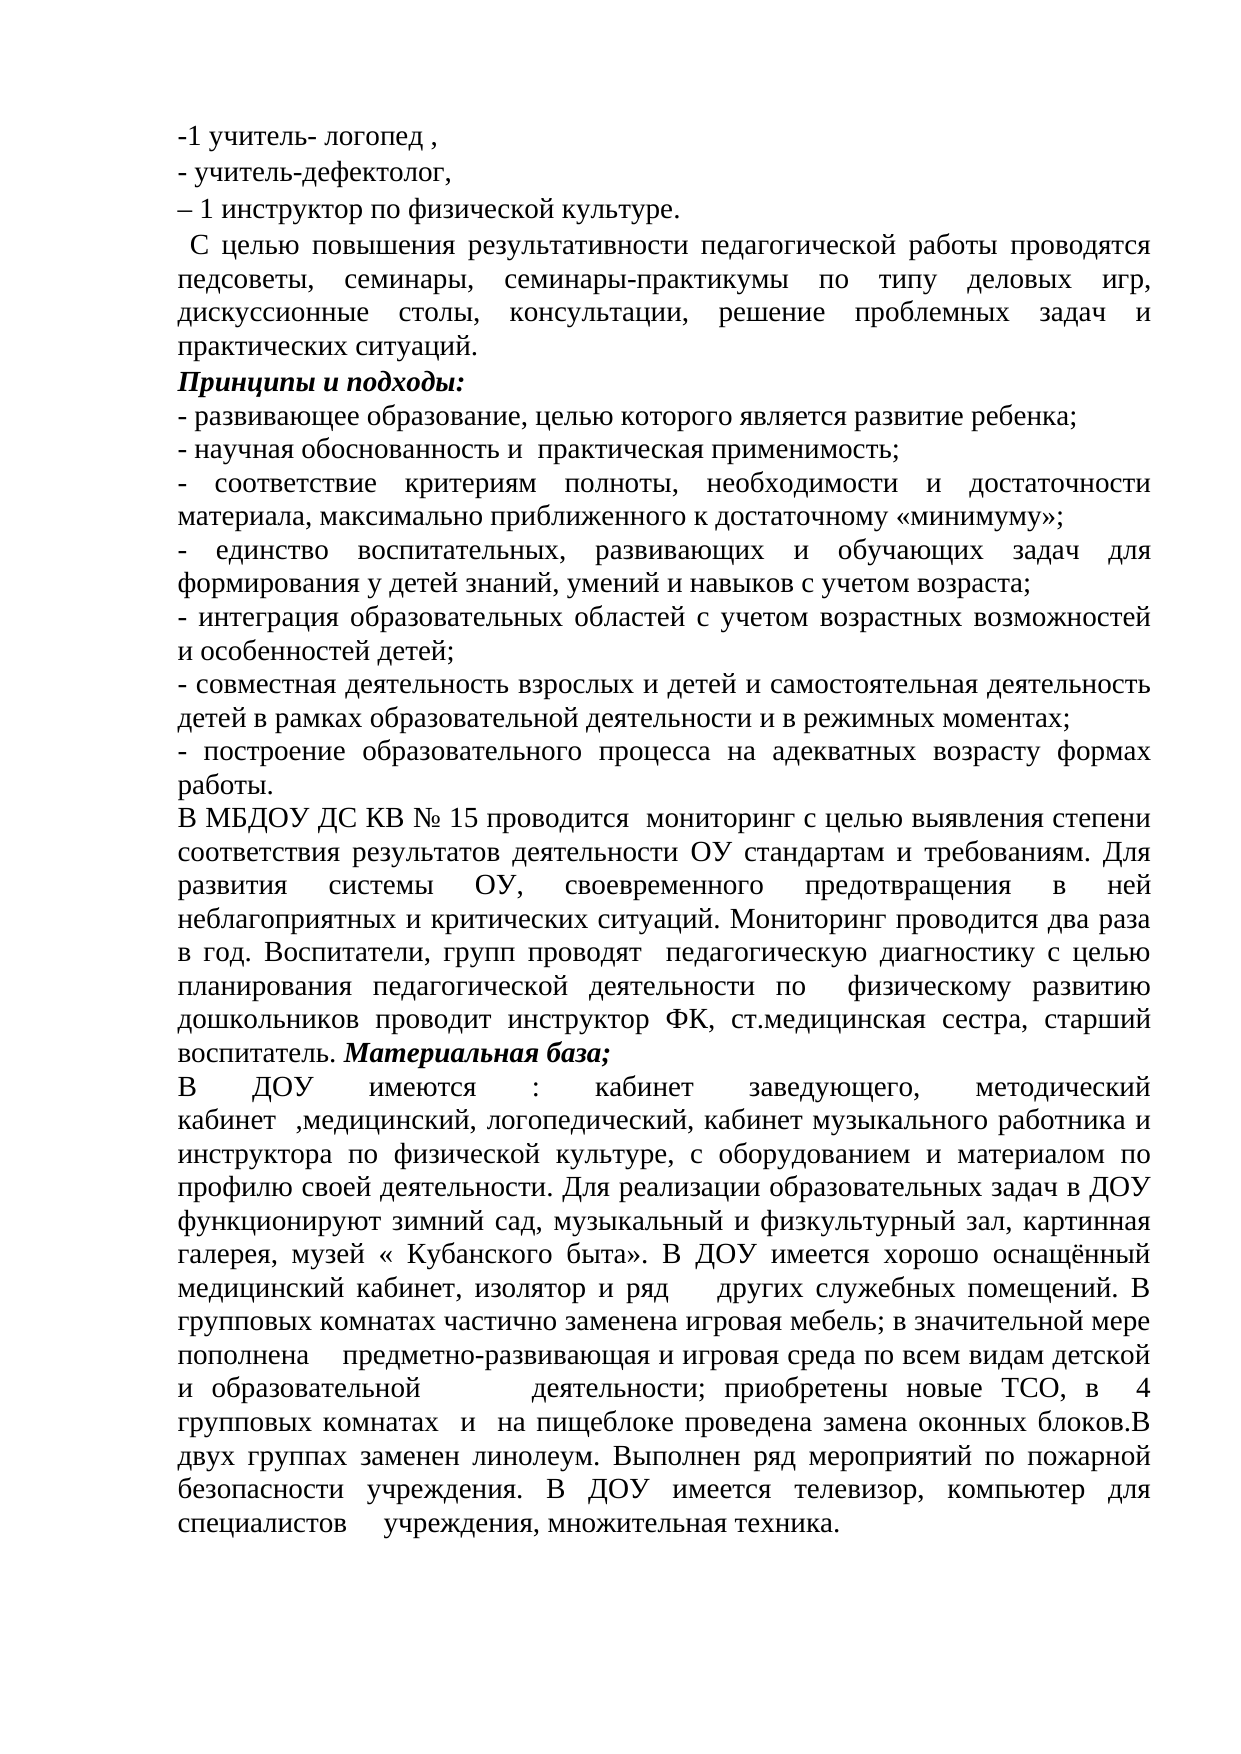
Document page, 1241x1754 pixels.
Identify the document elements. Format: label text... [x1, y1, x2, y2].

text - интеграция образовательных областей с учетом возрастных возможностей и особенностей детей; [177, 599, 1152, 666]
text – 1 инструктор по физической культуре. [177, 191, 1152, 224]
text В МБДОУ ДС КВ № 15 проводится мониторинг с целью выявления степени соответствия результатов деятельности ОУ стандартам и требованиям. Для развития системы ОУ, своевременного предотвращения в ней неблагоприятных и критических ситуаций. Мониторинг проводится два раза в год. Воспитатели, групп проводят педагогическую диагностику с целью планирования педагогической деятельности по физическому развитию дошкольников проводит инструктор ФК, ст.медицинская сестра, старший воспитатель. Материальная база; [177, 800, 1152, 1069]
text - совместная деятельность взрослых и детей и самостоятельная деятельность детей в рамках образовательной деятельности и в режимных моментах; [177, 666, 1152, 733]
text - соответствие критериям полноты, необходимости и достаточности материала, максимально приближенного к достаточному «минимуму»; [177, 465, 1152, 532]
text - единство воспитательных, развивающих и обучающих задач для формирования у детей знаний, умений и навыков с учетом возраста; [177, 532, 1152, 599]
text - учитель-дефектолог, [177, 154, 1152, 188]
text - построение образовательного процесса на адекватных возрасту формах работы. [177, 733, 1152, 800]
text С целью повышения результативности педагогической работы проводятся педсоветы, семинары, семинары-практикумы по типу деловых игр, дискуссионные столы, консультации, решение проблемных задач и практических ситуаций. [177, 227, 1152, 361]
text Принципы и подходы: [177, 364, 1152, 398]
text - научная обоснованность и практическая применимость; [177, 431, 1152, 465]
text - развивающее образование, целью которого является развитие ребенка; [177, 398, 1152, 431]
text В ДОУ имеются : кабинет заведующего, методический кабинет ,медицинский, логопедический, кабинет музыкального работника и инструктора по физической культуре, с оборудованием и материалом по профилю своей деятельности. Для реализации образовательных задач в ДОУ функционируют зимний сад, музыкальный и физкультурный зал, картинная галерея, музей « Кубанского быта». В ДОУ имеется хорошо оснащённый медицинский кабинет, изолятор и ряд других служебных помещений. В групповых комнатах частично заменена игровая мебель; в значительной мере пополнена предметно-развивающая и игровая среда по всем видам детской и образовательной деятельности; приобретены новые ТСО, в 4 групповых комнатах и на пищеблоке проведена замена оконных блоков.В двух группах заменен линолеум. Выполнен ряд мероприятий по пожарной безопасности учреждения. В ДОУ имеется телевизор, компьютер для специалистов учреждения, множительная техника. [177, 1069, 1152, 1538]
text -1 учитель- логопед , [177, 118, 1152, 152]
